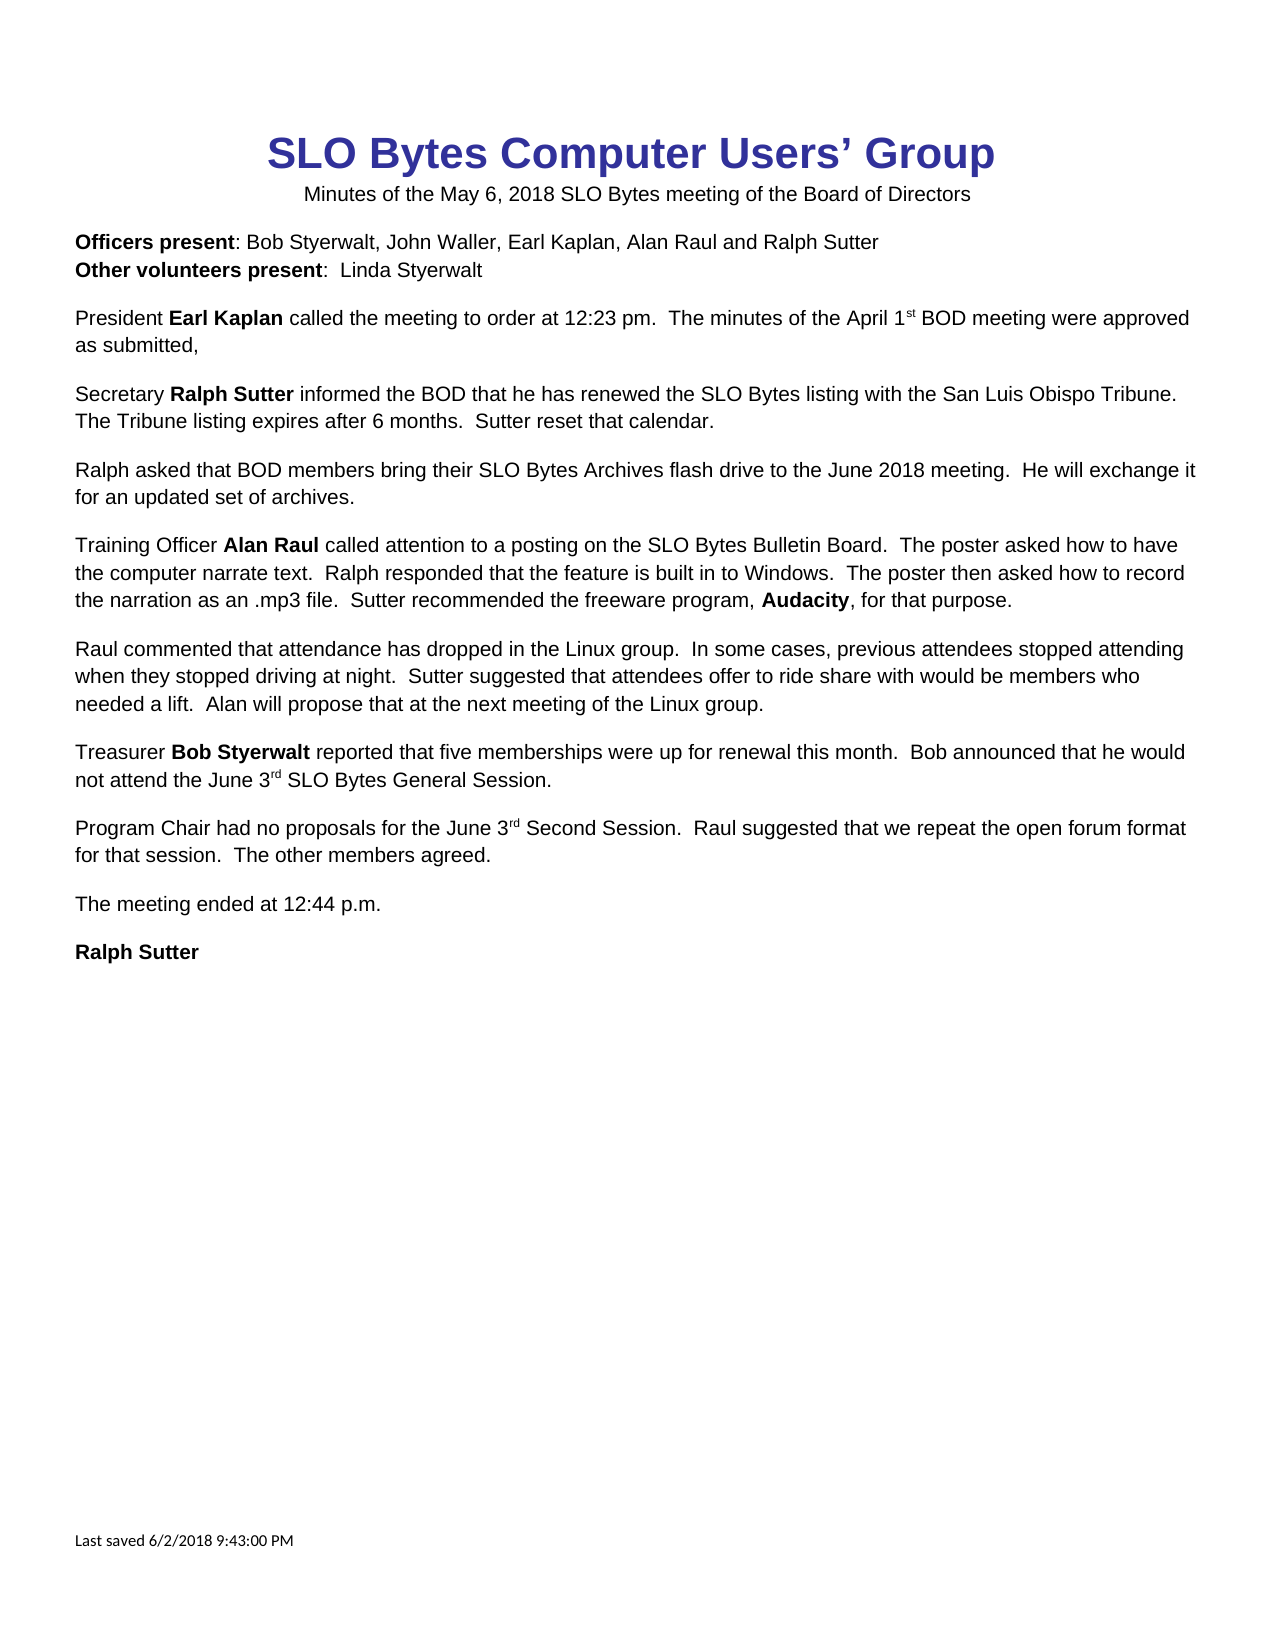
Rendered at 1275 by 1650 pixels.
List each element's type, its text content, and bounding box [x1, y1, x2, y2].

text Secretary Ralph Sutter informed the BOD that he has renewed the SLO Bytes listing with the San Luis Obispo Tribune. The Tribune listing expires after 6 months. Sutter reset that calendar. [75, 382, 1200, 433]
text Treasurer Bob Styerwalt reported that five memberships were up for renewal this month. Bob announced that he would not attend the June 3rd SLO Bytes General Session. [75, 740, 1200, 791]
text The meeting ended at 12:44 p.m. [75, 892, 1200, 916]
text Training Officer Alan Raul called attention to a posting on the SLO Bytes Bulletin Board. The poster asked how to have the computer narrate text. Ralph responded that the feature is built in to Windows. The poster then asked how to record the narration as an .mp3 file. Sutter recommended the freeware program, Audacity, for that purpose. [75, 533, 1200, 612]
text SLO Bytes Computer Users’ Group Minutes of the May 6, 2018 SLO Bytes meeting of the Board of Directors [75, 128, 1200, 206]
text Ralph asked that BOD members bring their SLO Bytes Archives flash drive to the June 2018 meeting. He will exchange it for an updated set of archives. [75, 457, 1200, 509]
text Program Chair had no proposals for the June 3rd Second Session. Raul suggested that we repeat the open forum format for that session. The other members agreed. [75, 816, 1200, 867]
text Ralph Sutter [75, 940, 1200, 964]
text Officers present: Bob Styerwalt, John Waller, Earl Kaplan, Alan Raul and Ralph Sutter Other volunteers present: Linda Styerwalt [75, 230, 1200, 281]
text Raul commented that attendance has dropped in the Linux group. In some cases, previous attendees stopped attending when they stopped driving at night. Sutter suggested that attendees offer to ride share with would be members who needed a lift. Alan will propose that at the next meeting of the Linux group. [75, 637, 1200, 716]
text President Earl Kaplan called the meeting to order at 12:23 pm. The minutes of the April 1st BOD meeting were approved as submitted, [75, 306, 1200, 357]
